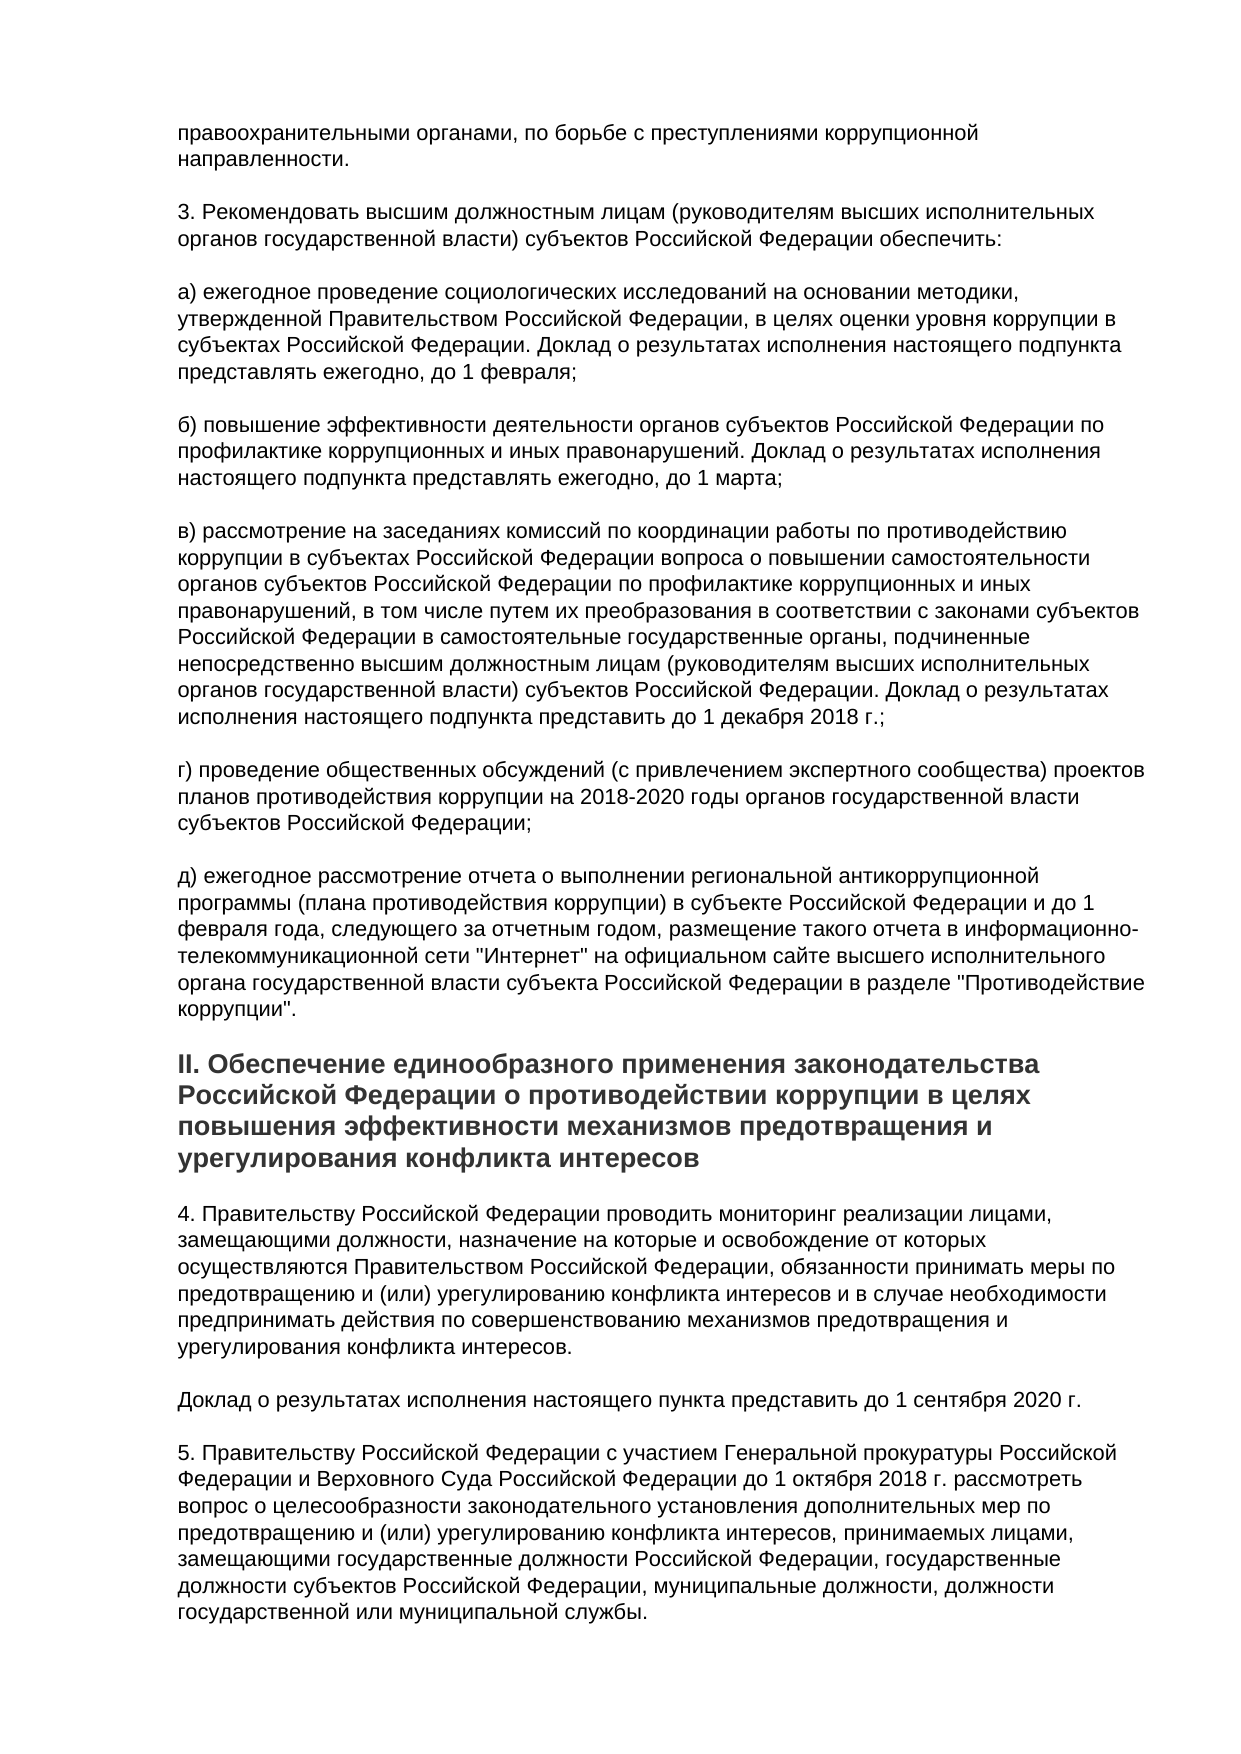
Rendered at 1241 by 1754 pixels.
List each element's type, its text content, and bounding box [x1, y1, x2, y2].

text б) повышение эффективности деятельности органов субъектов Российской Федерации по профилактике коррупционных и иных правонарушений. Доклад о результатах исполнения настоящего подпункта представлять ежегодно, до 1 марта; [177, 410, 1152, 490]
text Доклад о результатах исполнения настоящего пункта представить до 1 сентября 2020 г. [177, 1385, 1152, 1412]
text II. Обеспечение единообразного применения законодательства Российской Федерации о противодействии коррупции в целях повышения эффективности механизмов предотвращения и урегулирования конфликта интересов [177, 1048, 1152, 1173]
text 5. Правительству Российской Федерации с участием Генеральной прокуратуры Российской Федерации и Верховного Суда Российской Федерации до 1 октября 2018 г. рассмотреть вопрос о целесообразности законодательного установления дополнительных мер по предотвращению и (или) урегулированию конфликта интересов, принимаемых лицами, замещающими государственные должности Российской Федерации, государственные должности субъектов Российской Федерации, муниципальные должности, должности государственной или муниципальной службы. [177, 1438, 1152, 1624]
text 3. Рекомендовать высшим должностным лицам (руководителям высших исполнительных органов государственной власти) субъектов Российской Федерации обеспечить: [177, 198, 1152, 251]
text г) проведение общественных обсуждений (с привлечением экспертного сообщества) проектов планов противодействия коррупции на 2018-2020 годы органов государственной власти субъектов Российской Федерации; [177, 756, 1152, 835]
text а) ежегодное проведение социологических исследований на основании методики, утвержденной Правительством Российской Федерации, в целях оценки уровня коррупции в субъектах Российской Федерации. Доклад о результатах исполнения настоящего подпункта представлять ежегодно, до 1 февраля; [177, 277, 1152, 384]
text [177, 118, 1152, 171]
text 4. Правительству Российской Федерации проводить мониторинг реализации лицами, замещающими должности, назначение на которые и освобождение от которых осуществляются Правительством Российской Федерации, обязанности принимать меры по предотвращению и (или) урегулированию конфликта интересов и в случае необходимости предпринимать действия по совершенствованию механизмов предотвращения и урегулирования конфликта интересов. [177, 1199, 1152, 1359]
text д) ежегодное рассмотрение отчета о выполнении региональной антикоррупционной программы (плана противодействия коррупции) в субъекте Российской Федерации и до 1 февраля года, следующего за отчетным годом, размещение такого отчета в информационно-телекоммуникационной сети "Интернет" на официальном сайте высшего исполнительного органа государственной власти субъекта Российской Федерации в разделе "Противодействие коррупции". [177, 862, 1152, 1021]
text в) рассмотрение на заседаниях комиссий по координации работы по противодействию коррупции в субъектах Российской Федерации вопроса о повышении самостоятельности органов субъектов Российской Федерации по профилактике коррупционных и иных правонарушений, в том числе путем их преобразования в соответствии с законами субъектов Российской Федерации в самостоятельные государственные органы, подчиненные непосредственно высшим должностным лицам (руководителям высших исполнительных органов государственной власти) субъектов Российской Федерации. Доклад о результатах исполнения настоящего подпункта представить до 1 декабря 2018 г.; [177, 517, 1152, 729]
